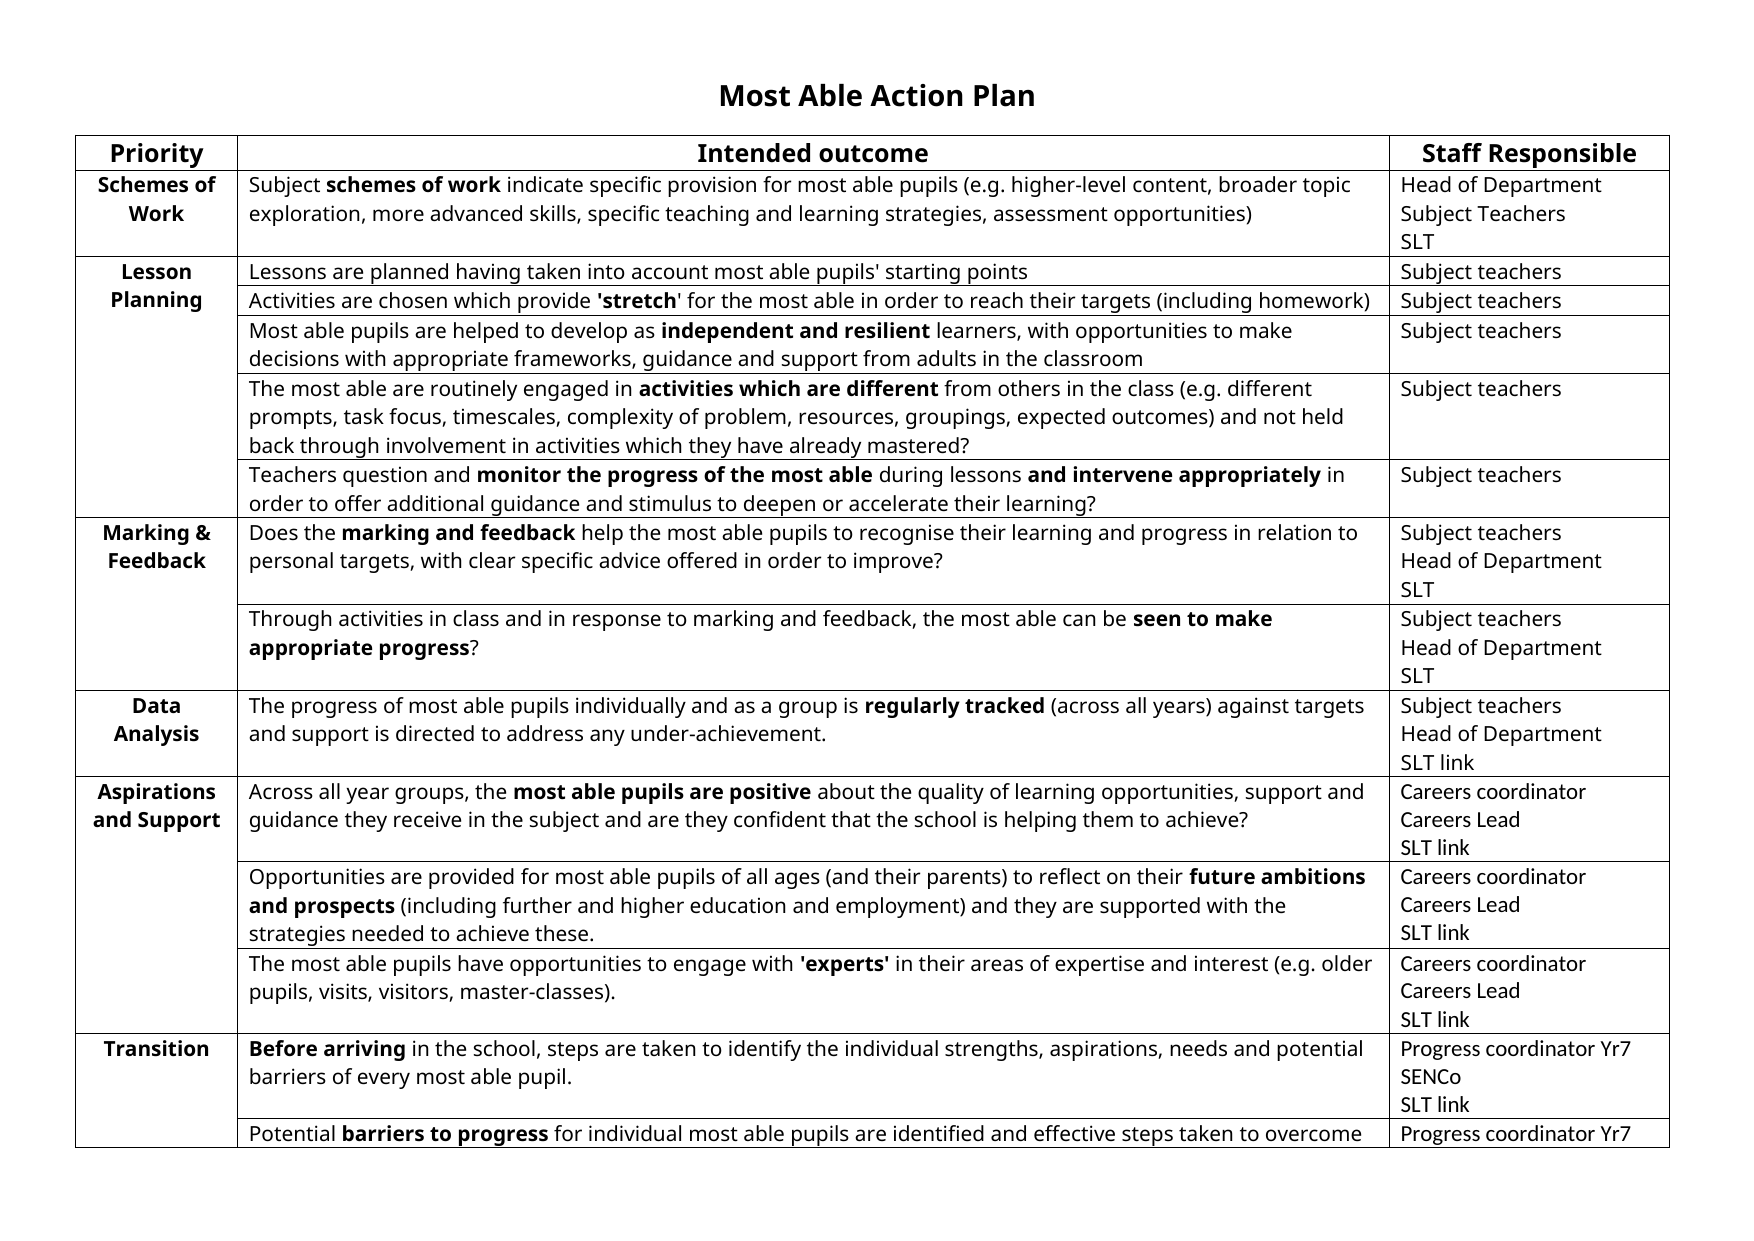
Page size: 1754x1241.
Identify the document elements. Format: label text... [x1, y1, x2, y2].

table_cell Progress coordinator Yr7 SENCo SLT link [1390, 1034, 1669, 1118]
table_cell Teachers question and monitor the progress of the most able during lessons and intervene appropriately in order to offer additional guidance and stimulus to deepen or accelerate their learning? [238, 460, 1389, 517]
table_cell Data Analysis [76, 691, 237, 776]
table_cell Subject teachers [1390, 460, 1669, 517]
table_cell Subject teachers Head of Department SLT [1390, 605, 1669, 690]
table_header Staff Responsible [1390, 136, 1669, 169]
text Most Able Action Plan [75, 75, 1679, 115]
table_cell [238, 1119, 1389, 1147]
table_cell The most able pupils have opportunities to engage with 'experts' in their areas of expertise and interest (e.g. older pupils, visits, visitors, master-classes). [238, 949, 1389, 1033]
table_cell Subject teachers [1390, 316, 1669, 373]
table_cell Through activities in class and in response to marking and feedback, the most able can be seen to make appropriate progress? [238, 605, 1389, 690]
table_cell Schemes of Work [76, 171, 237, 256]
table_cell Subject schemes of work indicate specific provision for most able pupils (e.g. higher-level content, broader topic exploration, more advanced skills, specific teaching and learning strategies, assessment opportunities) [238, 171, 1389, 256]
table_cell Subject teachers [1390, 257, 1669, 285]
table_cell Transition [76, 1034, 237, 1147]
table_cell Lesson Planning [76, 257, 237, 517]
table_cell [1390, 1119, 1669, 1147]
table_cell Careers coordinator Careers Lead SLT link [1390, 949, 1669, 1033]
table_cell Most able pupils are helped to develop as independent and resilient learners, with opportunities to make decisions with appropriate frameworks, guidance and support from adults in the classroom [238, 316, 1389, 373]
table_cell Subject teachers [1390, 286, 1669, 315]
table_cell The progress of most able pupils individually and as a group is regularly tracked (across all years) against targets and support is directed to address any under-achievement. [238, 691, 1389, 776]
table_cell Does the marking and feedback help the most able pupils to recognise their learning and progress in relation to personal targets, with clear specific advice offered in order to improve? [238, 518, 1389, 603]
table_cell Subject teachers Head of Department SLT link [1390, 691, 1669, 776]
table_cell Before arriving in the school, steps are taken to identify the individual strengths, aspirations, needs and potential barriers of every most able pupil. [238, 1034, 1389, 1118]
table_cell Subject teachers Head of Department SLT [1390, 518, 1669, 603]
table_cell Marking & Feedback [76, 518, 237, 690]
table_header Priority [76, 136, 237, 169]
table_cell Subject teachers [1390, 374, 1669, 459]
table_cell Across all year groups, the most able pupils are positive about the quality of learning opportunities, support and guidance they receive in the subject and are they confident that the school is helping them to achieve? [238, 777, 1389, 861]
table_header Intended outcome [238, 136, 1389, 169]
table_cell Careers coordinator Careers Lead SLT link [1390, 862, 1669, 948]
table_cell Opportunities are provided for most able pupils of all ages (and their parents) to reflect on their future ambitions and prospects (including further and higher education and employment) and they are supported with the strategies needed to achieve these. [238, 862, 1389, 948]
table_cell Aspirations and Support [76, 777, 237, 1033]
table_cell The most able are routinely engaged in activities which are different from others in the class (e.g. different prompts, task focus, timescales, complexity of problem, resources, groupings, expected outcomes) and not held back through involvement in activities which they have already mastered? [238, 374, 1389, 459]
table_cell Activities are chosen which provide 'stretch' for the most able in order to reach their targets (including homework) [238, 286, 1389, 315]
table_cell Head of Department Subject Teachers SLT [1390, 171, 1669, 256]
table_cell Lessons are planned having taken into account most able pupils' starting points [238, 257, 1389, 285]
table_cell Careers coordinator Careers Lead SLT link [1390, 777, 1669, 861]
